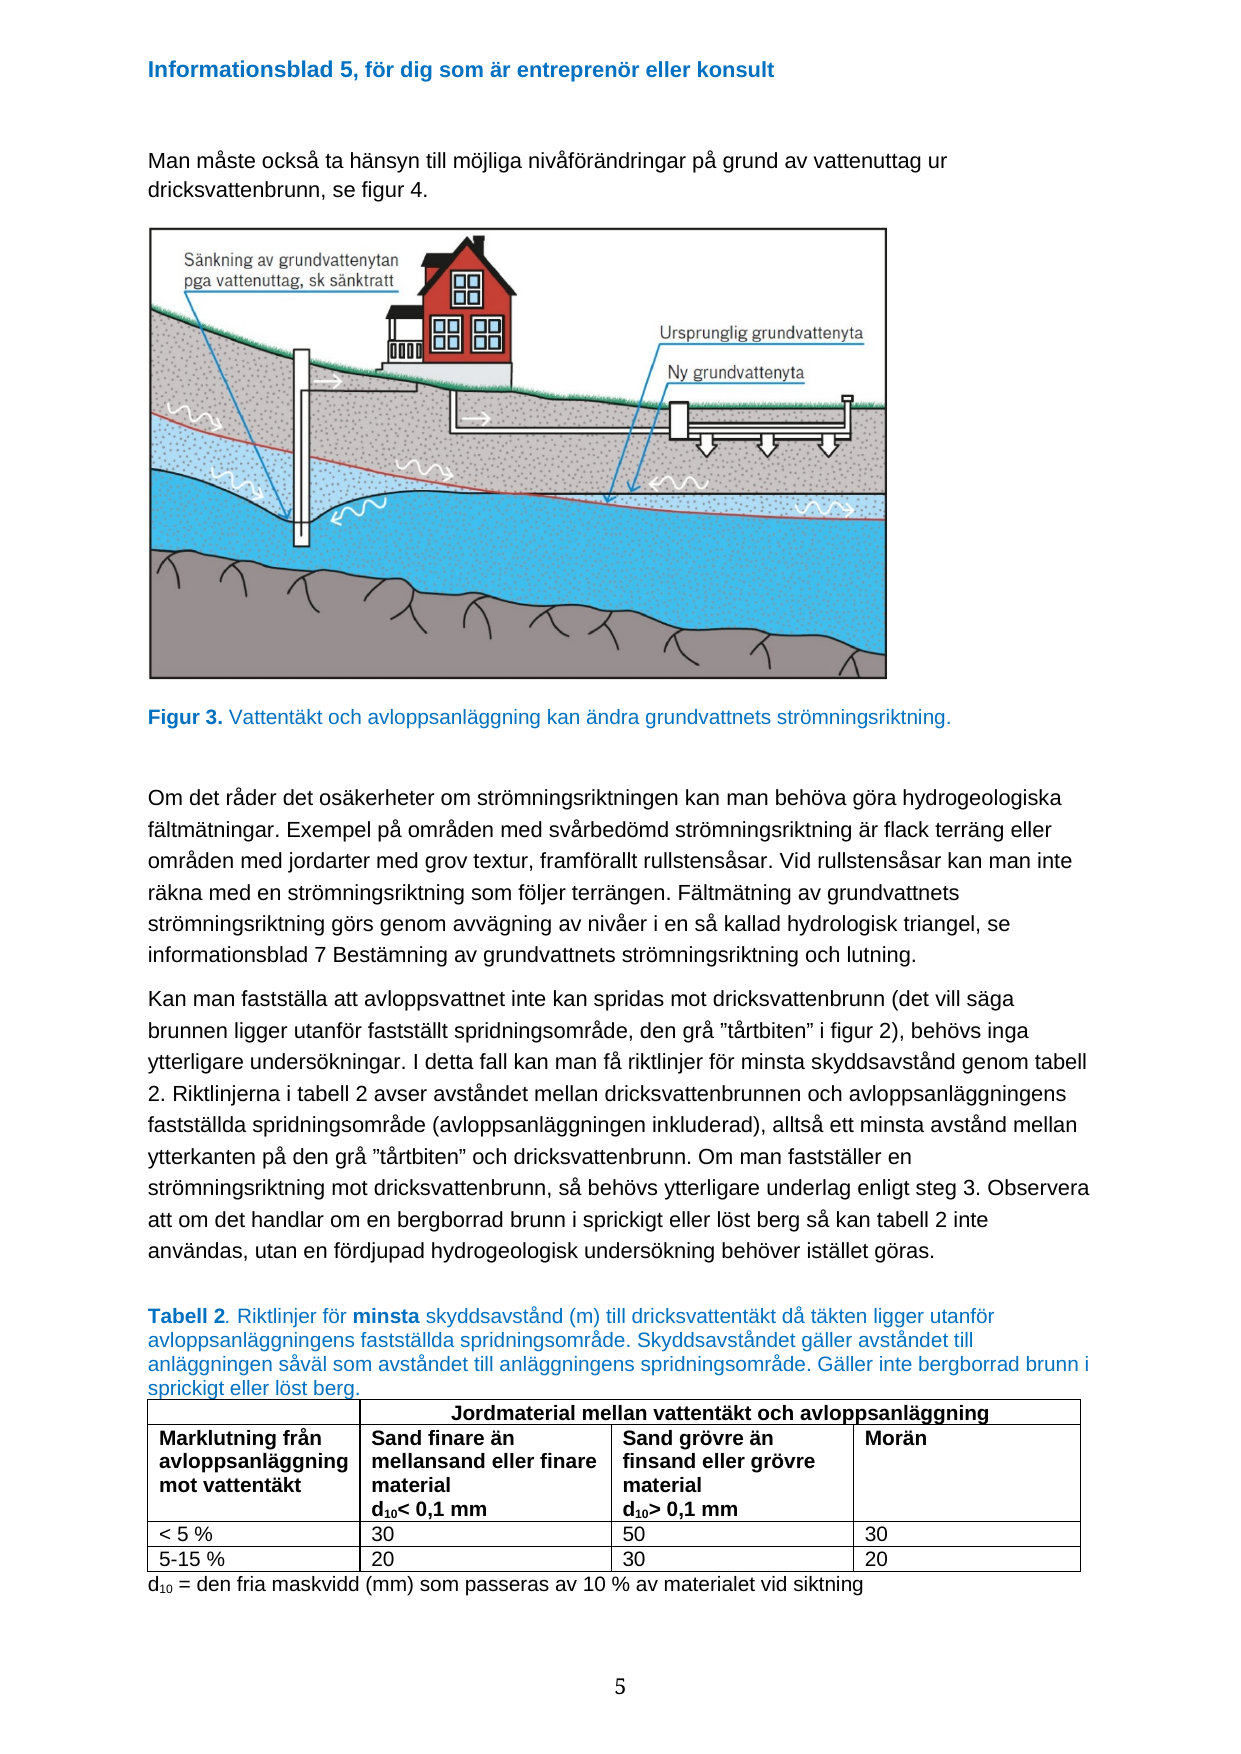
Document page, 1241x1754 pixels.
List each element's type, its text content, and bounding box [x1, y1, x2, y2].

text d10 = den fria maskvidd (mm) som passeras av 10 % av materialet vid siktning [148, 1572, 1093, 1596]
table_header [148, 1400, 359, 1424]
table_cell Sand finare än mellansand eller finare material d10< 0,1 mm [361, 1425, 611, 1521]
text Om det råder det osäkerheter om strömningsriktningen kan man behöva göra hydrogeologiska fältmätningar. Exempel på områden med svårbedömd strömningsriktning är flack terräng eller områden med jordarter med grov textur, framförallt rullstensåsar. Vid rullstensåsar kan man inte räkna med en strömningsriktning som följer terrängen. Fältmätning av grundvattnets strömningsriktning görs genom avvägning av nivåer i en så kallad hydrologisk triangel, se informationsblad 7 Bestämning av grundvattnets strömningsriktning och lutning. [148, 785, 1093, 968]
table_cell 20 [854, 1547, 1080, 1571]
table_cell Morän [854, 1425, 1080, 1521]
picture [147, 226, 888, 680]
table_cell 30 [612, 1547, 853, 1571]
table_cell Marklutning från avloppsanläggning mot vattentäkt [148, 1425, 359, 1521]
table_cell 30 [361, 1522, 611, 1546]
table_cell 5-15 % [148, 1547, 359, 1571]
text Kan man fastställa att avloppsvattnet inte kan spridas mot dricksvattenbrunn (det vill säga brunnen ligger utanför fastställt spridningsområde, den grå ”tårtbiten” i figur 2), behövs inga ytterligare undersökningar. I detta fall kan man få riktlinjer för minsta skyddsavstånd genom tabell 2. Riktlinjerna i tabell 2 avser avståndet mellan dricksvattenbrunnen och avloppsanläggningens fastställda spridningsområde (avloppsanläggningen inkluderad), alltså ett minsta avstånd mellan ytterkanten på den grå ”tårtbiten” och dricksvattenbrunn. Om man fastställer en strömningsriktning mot dricksvattenbrunn, så behövs ytterligare underlag enligt steg 3. Observera att om det handlar om en bergborrad brunn i sprickigt eller löst berg så kan tabell 2 inte användas, utan en fördjupad hydrogeologisk undersökning behöver istället göras. [148, 986, 1093, 1263]
text Man måste också ta hänsyn till möjliga nivåförändringar på grund av vattenuttag ur dricksvattenbrunn, se figur 4. [148, 148, 1093, 202]
table_cell 20 [361, 1547, 611, 1571]
table_cell Sand grövre än finsand eller grövre material d10> 0,1 mm [612, 1425, 853, 1521]
table_header Jordmaterial mellan vattentäkt och avloppsanläggning [361, 1400, 1080, 1424]
table_cell 30 [854, 1522, 1080, 1546]
text Tabell 2. Riktlinjer för minsta skyddsavstånd (m) till dricksvattentäkt då täkten ligger utanför avloppsanläggningens fastställda spridningsområde. Skyddsavståndet gäller avståndet till anläggningen såväl som avståndet till anläggningens spridningsområde. Gäller inte bergborrad brunn i sprickigt eller löst berg. [148, 1303, 1093, 1399]
table_cell 50 [612, 1522, 853, 1546]
table_cell < 5 % [148, 1522, 359, 1546]
